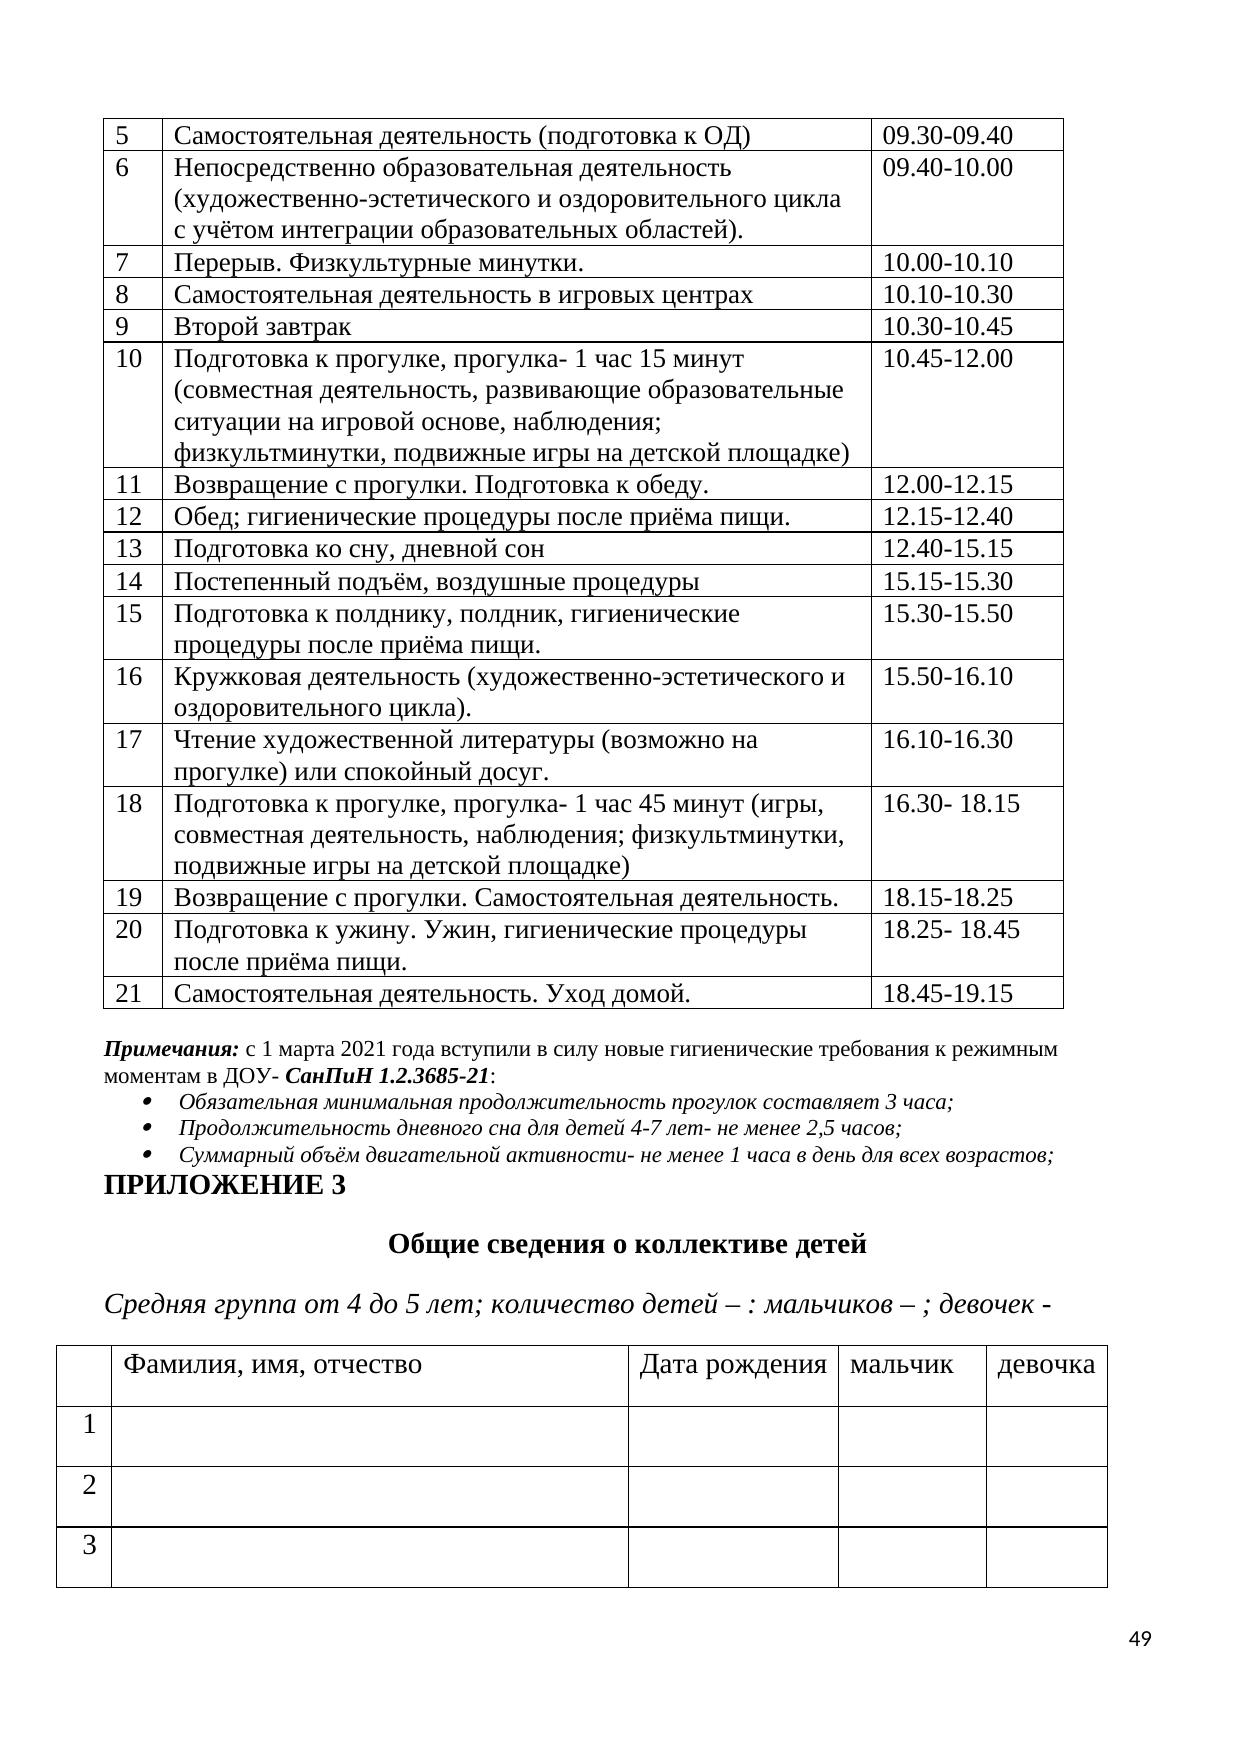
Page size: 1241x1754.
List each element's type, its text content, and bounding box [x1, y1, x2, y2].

list Суммарный объём двигательной активности- не менее 1 часа в день для всех возрастов; [141, 1141, 1152, 1167]
table_cell 11 [104, 468, 162, 499]
table_cell 16 [104, 660, 162, 722]
table_cell [112, 1528, 628, 1587]
table_header Дата рождения [629, 1346, 838, 1406]
list Обязательная минимальная продолжительность прогулок составляет 3 часа; [141, 1088, 1152, 1114]
table_cell 13 [104, 533, 162, 563]
table_cell 10.10-10.30 [872, 278, 1063, 309]
table_cell 18 [104, 787, 162, 880]
table_cell Возвращение с прогулки. Подготовка к обеду. [163, 468, 871, 499]
text Средняя группа от 4 до 5 лет; количество детей – : мальчиков – ; девочек - [103, 1286, 1152, 1319]
table_cell Самостоятельная деятельность (подготовка к ОД) [163, 119, 871, 150]
table_cell 18.15-18.25 [872, 881, 1063, 912]
table_cell 12.00-12.15 [872, 468, 1063, 499]
text ПРИЛОЖЕНИЕ 3 [103, 1167, 1152, 1201]
table_cell Самостоятельная деятельность. Уход домой. [163, 977, 871, 1008]
table_header девочка [987, 1346, 1107, 1406]
table_cell 16.30- 18.15 [872, 787, 1063, 880]
table_cell 10.30-10.45 [872, 310, 1063, 341]
table_cell [839, 1467, 986, 1526]
table_cell [112, 1407, 628, 1466]
table_cell 12.15-12.40 [872, 500, 1063, 531]
text Общие сведения о коллективе детей [103, 1226, 1152, 1260]
table_cell [629, 1528, 838, 1587]
table_cell 19 [104, 881, 162, 912]
table_cell Подготовка к прогулке, прогулка- 1 час 15 минут (совместная деятельность, развивающие образовательные ситуации на игровой основе, наблюдения; физкультминутки, подвижные игры на детской площадке) [163, 343, 871, 467]
table_cell 12 [104, 500, 162, 531]
table_cell 6 [104, 151, 162, 245]
table_cell Постепенный подъём, воздушные процедуры [163, 565, 871, 596]
table_cell Кружковая деятельность (художественно-эстетического и оздоровительного цикла). [163, 660, 871, 722]
table_cell 17 [104, 724, 162, 786]
table_cell 10 [104, 343, 162, 467]
table_cell 18.25- 18.45 [872, 914, 1063, 976]
table_cell 15 [104, 597, 162, 659]
table_cell 3 [57, 1528, 111, 1587]
table_cell Перерыв. Физкультурные минутки. [163, 246, 871, 277]
table_cell [629, 1467, 838, 1526]
table_cell Обед; гигиенические процедуры после приёма пищи. [163, 500, 871, 531]
table_cell 16.10-16.30 [872, 724, 1063, 786]
table_cell 10.45-12.00 [872, 343, 1063, 467]
table_cell 9 [104, 310, 162, 341]
table_cell Подготовка к ужину. Ужин, гигиенические процедуры после приёма пищи. [163, 914, 871, 976]
table_cell [629, 1407, 838, 1466]
text Примечания: с 1 марта 2021 года вступили в силу новые гигиенические требования к режимным моментам в ДОУ- СанПиН 1.2.3685-21: [103, 1035, 1152, 1088]
table_cell [987, 1528, 1107, 1587]
table_cell Самостоятельная деятельность в игровых центрах [163, 278, 871, 309]
table_cell Второй завтрак [163, 310, 871, 341]
table_cell 09.30-09.40 [872, 119, 1063, 150]
table_cell Возвращение с прогулки. Самостоятельная деятельность. [163, 881, 871, 912]
table_cell Чтение художественной литературы (возможно на прогулке) или спокойный досуг. [163, 724, 871, 786]
table_cell 09.40-10.00 [872, 151, 1063, 245]
table_cell 1 [57, 1407, 111, 1466]
table_header [57, 1346, 111, 1406]
table_header мальчик [839, 1346, 986, 1406]
table_cell [112, 1467, 628, 1526]
list Продолжительность дневного сна для детей 4-7 лет- не менее 2,5 часов; [141, 1114, 1152, 1141]
table_cell 5 [104, 119, 162, 150]
table_cell 15.15-15.30 [872, 565, 1063, 596]
table_cell 7 [104, 246, 162, 277]
table_cell 21 [104, 977, 162, 1008]
table_cell 18.45-19.15 [872, 977, 1063, 1008]
table_cell 14 [104, 565, 162, 596]
table_cell 20 [104, 914, 162, 976]
table_cell [987, 1407, 1107, 1466]
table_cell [163, 151, 871, 245]
table_cell [839, 1407, 986, 1466]
table_cell 15.30-15.50 [872, 597, 1063, 659]
table_cell [987, 1467, 1107, 1526]
table_cell Подготовка к полднику, полдник, гигиенические процедуры после приёма пищи. [163, 597, 871, 659]
table_cell Подготовка ко сну, дневной сон [163, 533, 871, 563]
table_header Фамилия, имя, отчество [112, 1346, 628, 1406]
table_cell 10.00-10.10 [872, 246, 1063, 277]
table_cell 15.50-16.10 [872, 660, 1063, 722]
table_cell 2 [57, 1467, 111, 1526]
table_cell 8 [104, 278, 162, 309]
table_cell [839, 1528, 986, 1587]
table_cell 12.40-15.15 [872, 533, 1063, 563]
table_cell Подготовка к прогулке, прогулка- 1 час 45 минут (игры, совместная деятельность, наблюдения; физкультминутки, подвижные игры на детской площадке) [163, 787, 871, 880]
